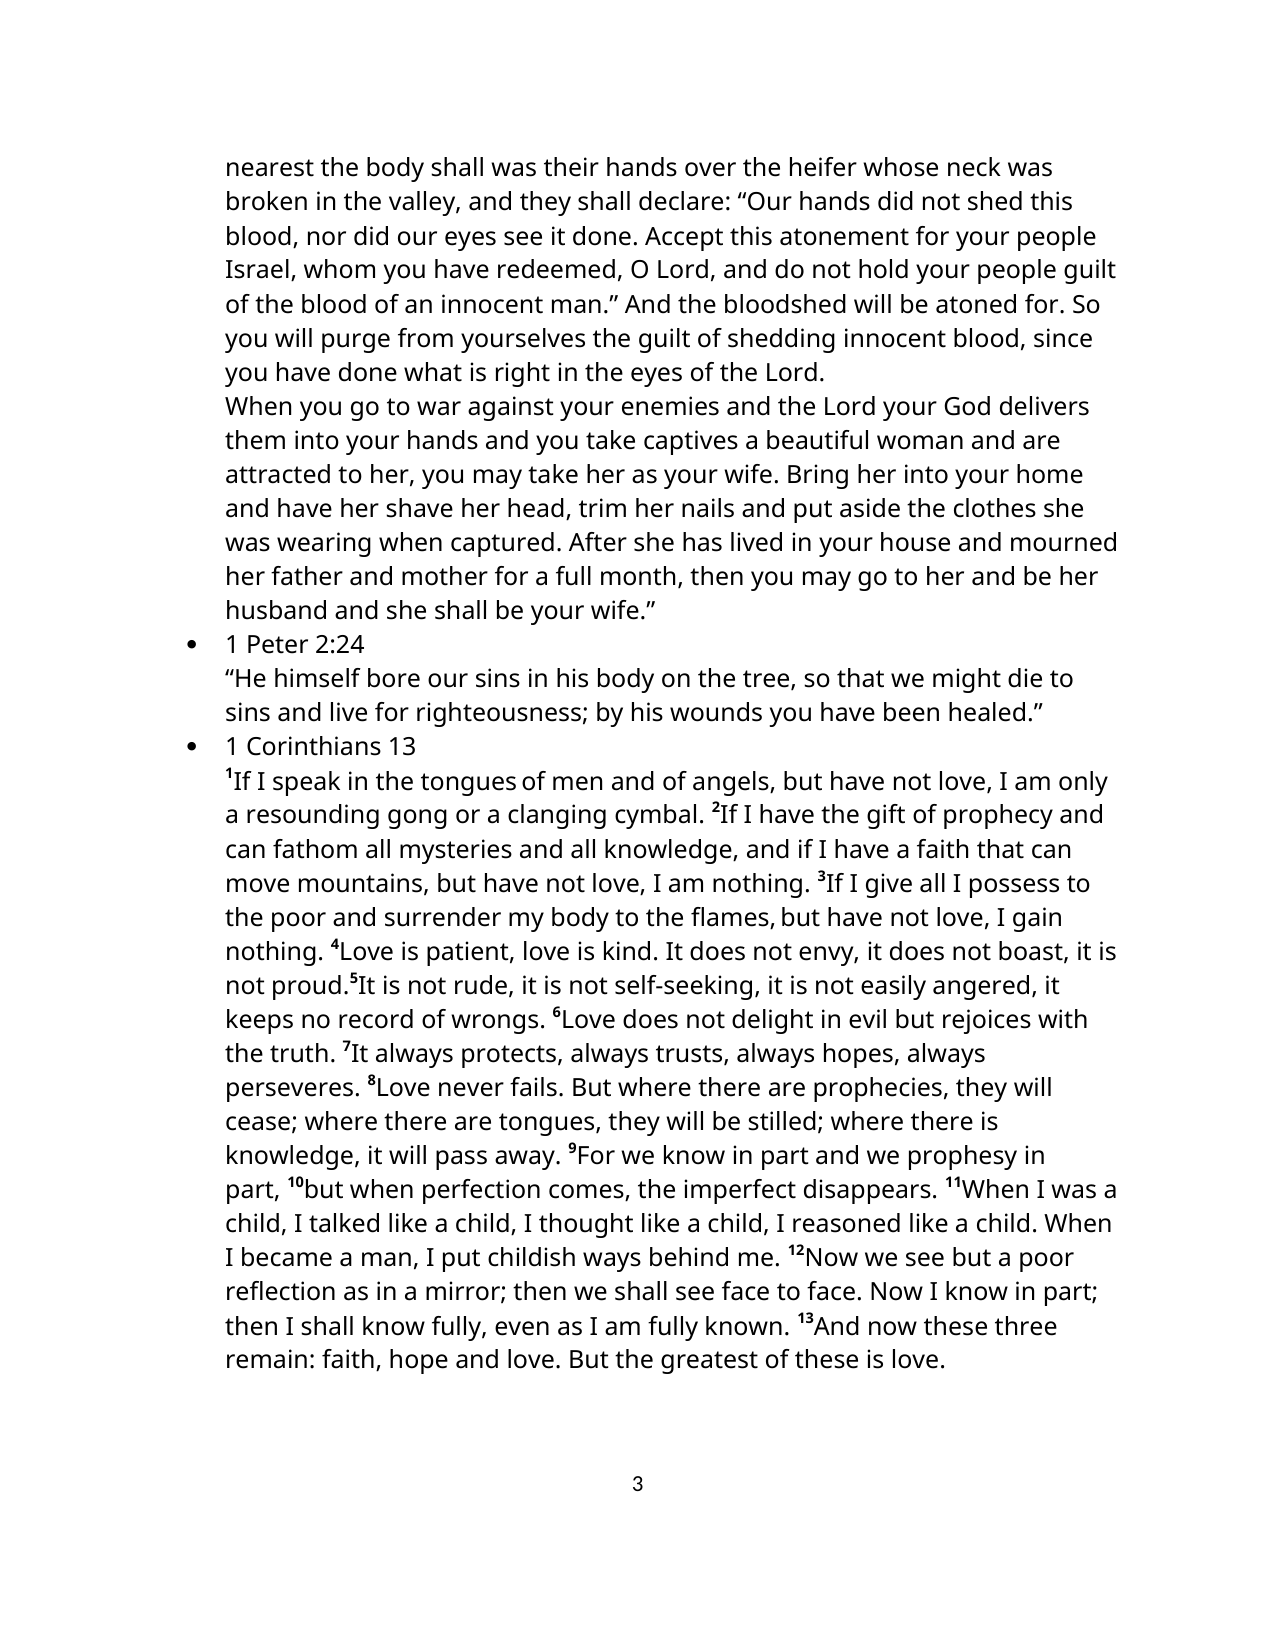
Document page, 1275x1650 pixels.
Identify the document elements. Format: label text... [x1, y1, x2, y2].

list 1 Corinthians 13 1If I speak in the tongues of men and of angels, but have not love, I am only a resounding gong or a clanging cymbal. 2If I have the gift of prophecy and can fathom all mysteries and all knowledge, and if I have a faith that can move mountains, but have not love, I am nothing. 3If I give all I possess to the poor and surrender my body to the flames, but have not love, I gain nothing. 4Love is patient, love is kind. It does not envy, it does not boast, it is not proud.5It is not rude, it is not self-seeking, it is not easily angered, it keeps no record of wrongs. 6Love does not delight in evil but rejoices with the truth. 7It always protects, always trusts, always hopes, always perseveres. 8Love never fails. But where there are prophecies, they will cease; where there are tongues, they will be stilled; where there is knowledge, it will pass away. 9For we know in part and we prophesy in part, 10but when perfection comes, the imperfect disappears. 11When I was a child, I talked like a child, I thought like a child, I reasoned like a child. When I became a man, I put childish ways behind me. 12Now we see but a poor reflection as in a mirror; then we shall see face to face. Now I know in part; then I shall know fully, even as I am fully known. 13And now these three remain: faith, hope and love. But the greatest of these is love. [187, 729, 1125, 1376]
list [187, 150, 1125, 627]
list 1 Peter 2:24 “He himself bore our sins in his body on the tree, so that we might die to sins and live for righteousness; by his wounds you have been healed.” [187, 627, 1125, 729]
